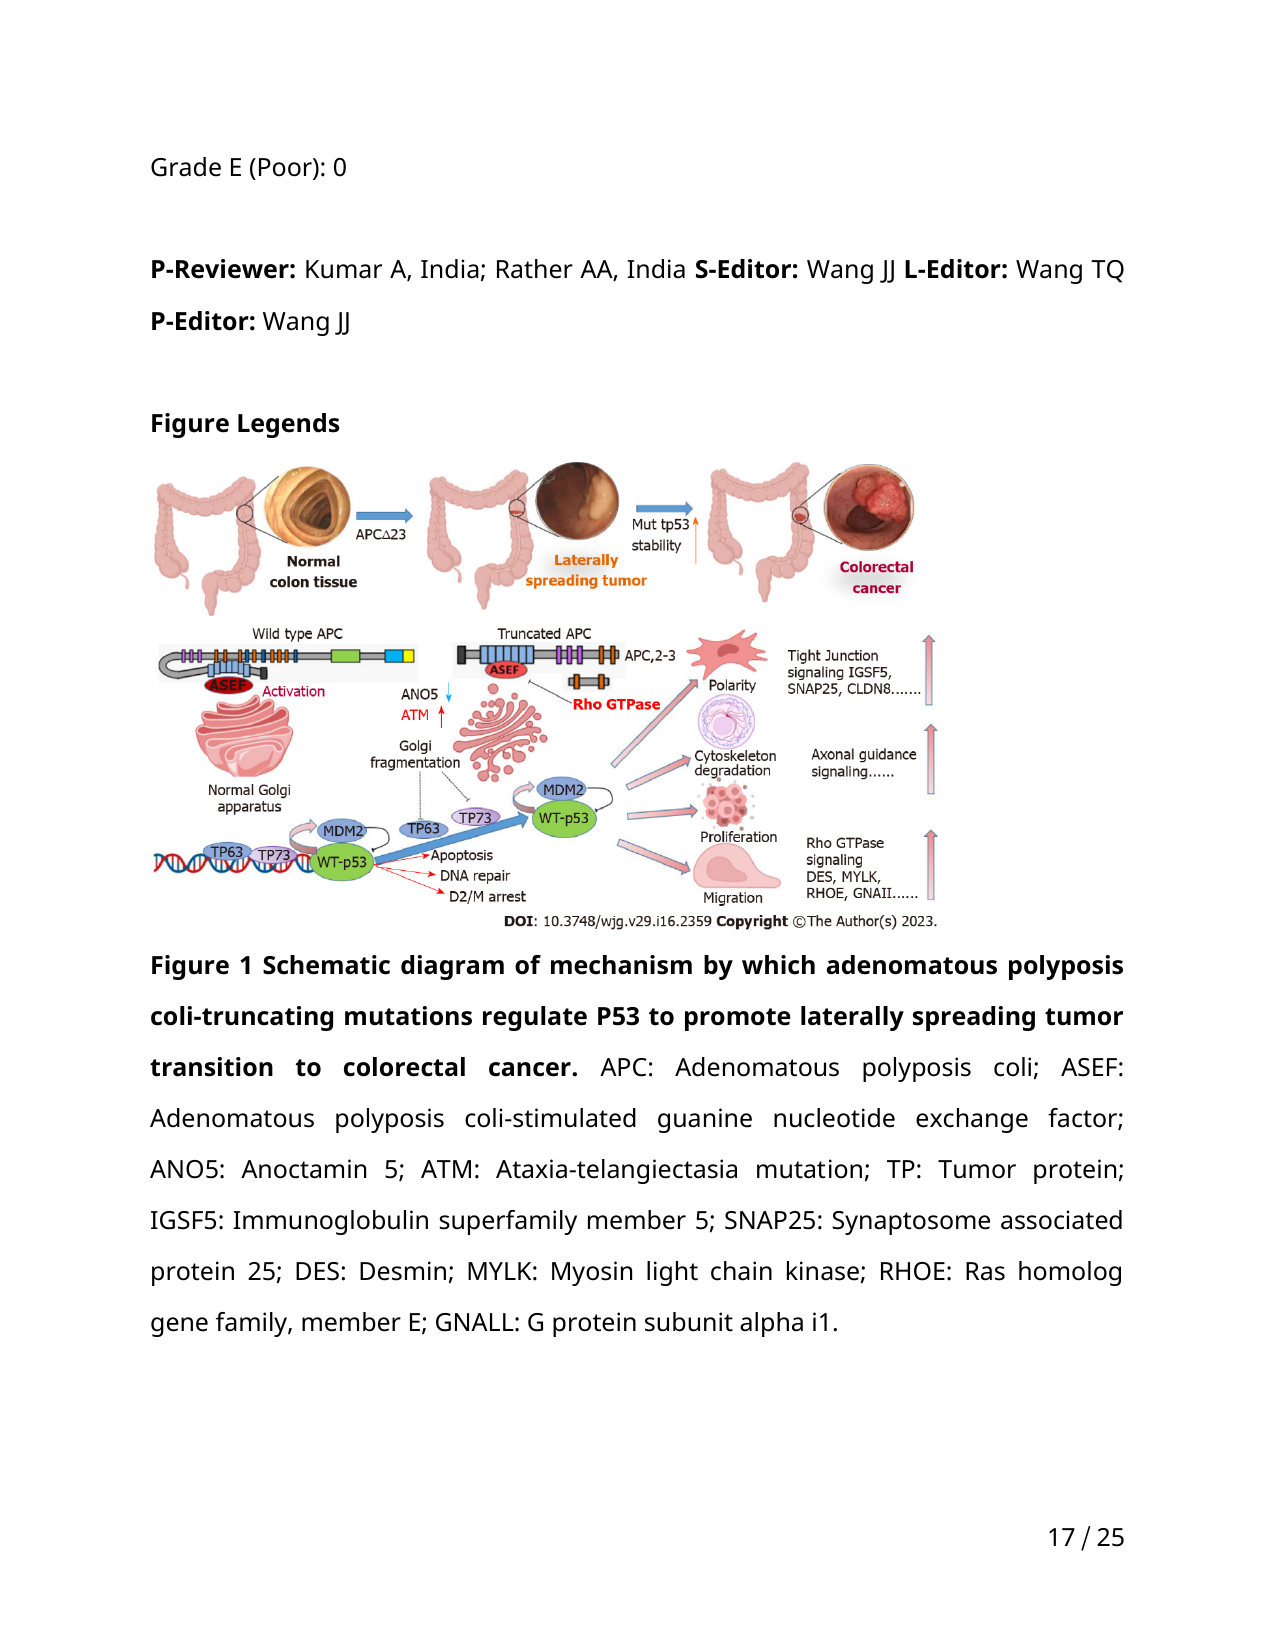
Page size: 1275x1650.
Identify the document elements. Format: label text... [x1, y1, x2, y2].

text Grade E (Poor): 0 [150, 150, 1125, 184]
text Figure Legends [150, 405, 1125, 439]
picture [150, 456, 938, 934]
text Figure 1 Schematic diagram of mechanism by which adenomatous polyposis coli-truncating mutations regulate P53 to promote laterally spreading tumor transition to colorectal cancer. APC: Adenomatous polyposis coli; ASEF: Adenomatous polyposis coli-stimulated guanine nucleotide exchange factor; ANO5: Anoctamin 5; ATM: Ataxia-telangiectasia mutation; TP: Tumor protein; IGSF5: Immunoglobulin superfamily member 5; SNAP25: Synaptosome associated protein 25; DES: Desmin; MYLK: Myosin light chain kinase; RHOE: Ras homolog gene family, member E; GNALL: G protein subunit alpha i1. [150, 948, 1125, 1339]
text P-Reviewer: Kumar A, India; Rather AA, India S-Editor: Wang JJ L-Editor: Wang TQ P-Editor: Wang JJ [150, 252, 1125, 337]
